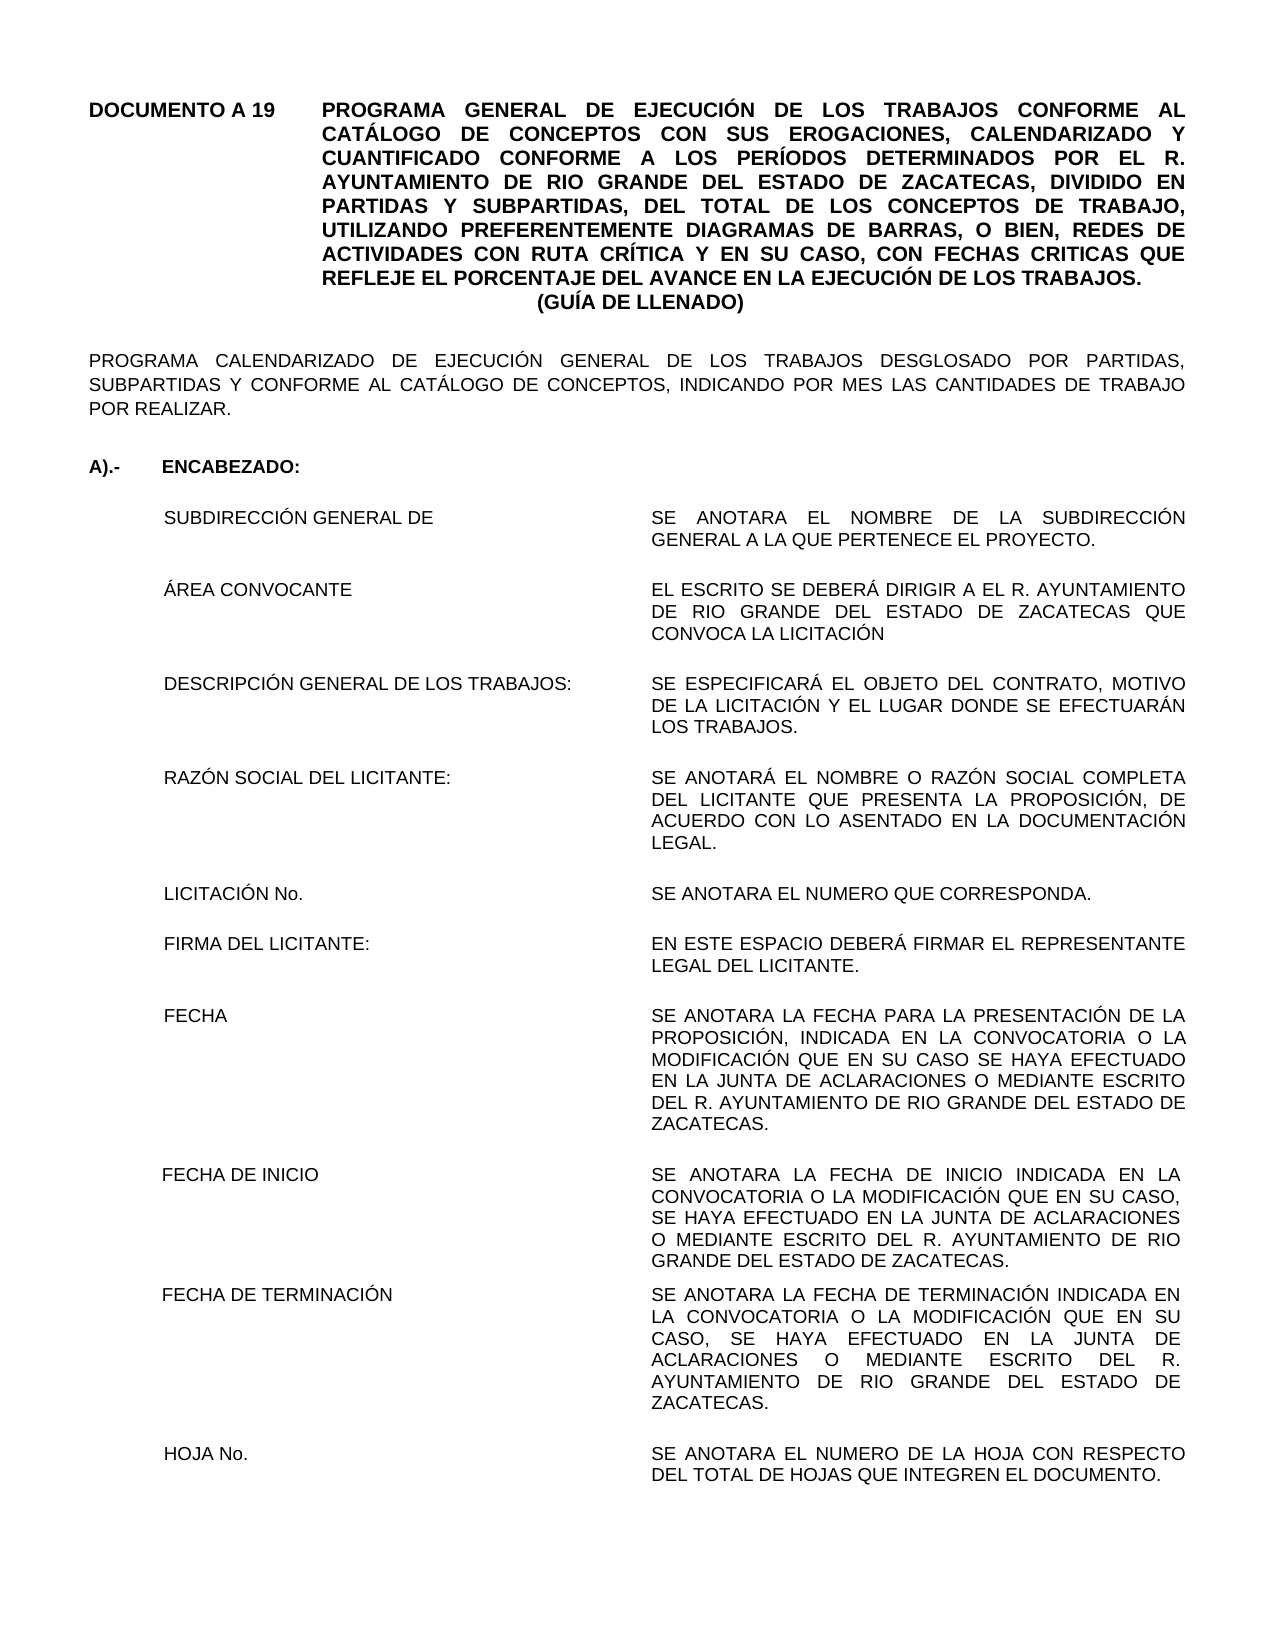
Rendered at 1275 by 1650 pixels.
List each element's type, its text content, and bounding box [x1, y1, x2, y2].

text (GUÍA DE LLENADO) [89, 289, 1186, 313]
text DESCRIPCIÓN GENERAL DE LOS TRABAJOS: SE ESPECIFICARÁ EL OBJETO DEL CONTRATO, MOTIVO DE LUGAR DONDE SE EFECTUARÁN LOS TRABAJOS. [164, 673, 1186, 738]
text FECHA DE TERMINACIÓN SE ANOTARA LA FECHA DE TERMINACIÓN INDICADA EN LA CONVOCATORIA O LA MODIFICACIÓN QUE EN SU CASO, SE HAYA EFECTUADO EN LA JUNTA DE ACLARACIONES O MEDIANTE ESCRITO DEL R. AYUNTAMIENTO DE RIO GRANDE DEL ESTADO DE ZACATECAS. [162, 1284, 1181, 1413]
text SUBDIRECCIÓN GENERAL DE SE ANOTARA EL NOMBRE DE PROYECTO. [164, 507, 1186, 550]
text HOJA No. SE ANOTARA EL NUMERO DE DEL TOTAL DE HOJAS QUE INTEGREN EL DOCUMENTO. [164, 1443, 1186, 1486]
text PROGRAMA CALENDARIZADO DE EJECUCIÓN GENERAL DE LOS TRABAJOS DESGLOSADO POR PARTIDAS, SUBPARTIDAS Y CONFORME AL CATÁLOGO DE CONCEPTOS, INDICANDO POR MES LAS CANTIDADES DE TRABAJO POR REALIZAR. [89, 348, 1186, 421]
text RAZÓN SOCIAL DEL LICITANTE: SE ANOTARÁ EL NOMBRE O RAZÓN SOCIAL COMPLETA DEL LICITANTE QUE PRESENTA LA PROPOSICIÓN, DE ACUERDO CON LO ASENTADO EN [164, 767, 1186, 853]
text FECHA DE INICIO SE ANOTARA LA FECHA DE INICIO INDICADA EN LA CONVOCATORIA O LA MODIFICACIÓN QUE EN SU CASO, SE HAYA EFECTUADO EN LA JUNTA DE ACLARACIONES O MEDIANTE ESCRITO DEL R. AYUNTAMIENTO DE RIO GRANDE DEL ESTADO DE ZACATECAS. [162, 1164, 1181, 1272]
text ÁREA CONVOCANTE EL ESCRITO SE DEBERÁ DIRIGIR A EL R. AYUNTAMIENTO DE RIO GRANDE DEL ESTADO DE ZACATECAS QUE CONVOCA LA LICITACIÓN [164, 579, 1186, 644]
text DOCUMENTO A 19 PROGRAMA GENERAL DE EJECUCIÓN DE LOS TRABAJOS CONFORME AL CATÁLOGO DE CONCEPTOS CON SUS EROGACIONES, CALENDARIZADO Y CUANTIFICADO CONFORME A LOS PERÍODOS DETERMINADOS POR EL R. AYUNTAMIENTO DE RIO GRANDE DEL ESTADO DE ZACATECAS, DIVIDIDO EN PARTIDAS Y SUBPARTIDAS, DEL TOTAL DE LOS CONCEPTOS DE TRABAJO, UTILIZANDO PREFERENTEMENTE DIAGRAMAS DE BARRAS, O BIEN, REDES DE ACTIVIDADES CON RUTA CRÍTICA Y EN SU CASO, CON FECHAS CRITICAS QUE REFLEJE EL PORCENTAJE DEL AVANCE EN LA EJECUCIÓN DE LOS TRABAJOS. [89, 98, 1186, 289]
text A).- ENCABEZADO: [89, 453, 1181, 478]
text LICITACIÓN No. SE ANOTARA EL NUMERO QUE CORRESPONDA. [164, 882, 1186, 904]
text FIRMA DEL LICITANTE: EN ESTE ESPACIO DEBERÁ FIRMAR EL REPRESENTANTE LEGAL DEL LICITANTE. [164, 933, 1186, 976]
text FECHA SE ANOTARA LA FECHA PARA LA PRESENTACIÓN DE LA PROPOSICIÓN, INDICADA EN LA CONVOCATORIA O LA MODIFICACIÓN QUE EN SU CASO SE HAYA EFECTUADO EN LA JUNTA DE ACLARACIONES O MEDIANTE ESCRITO DEL R. AYUNTAMIENTO DE RIO GRANDE DEL ESTADO DE ZACATECAS. [164, 1005, 1186, 1135]
